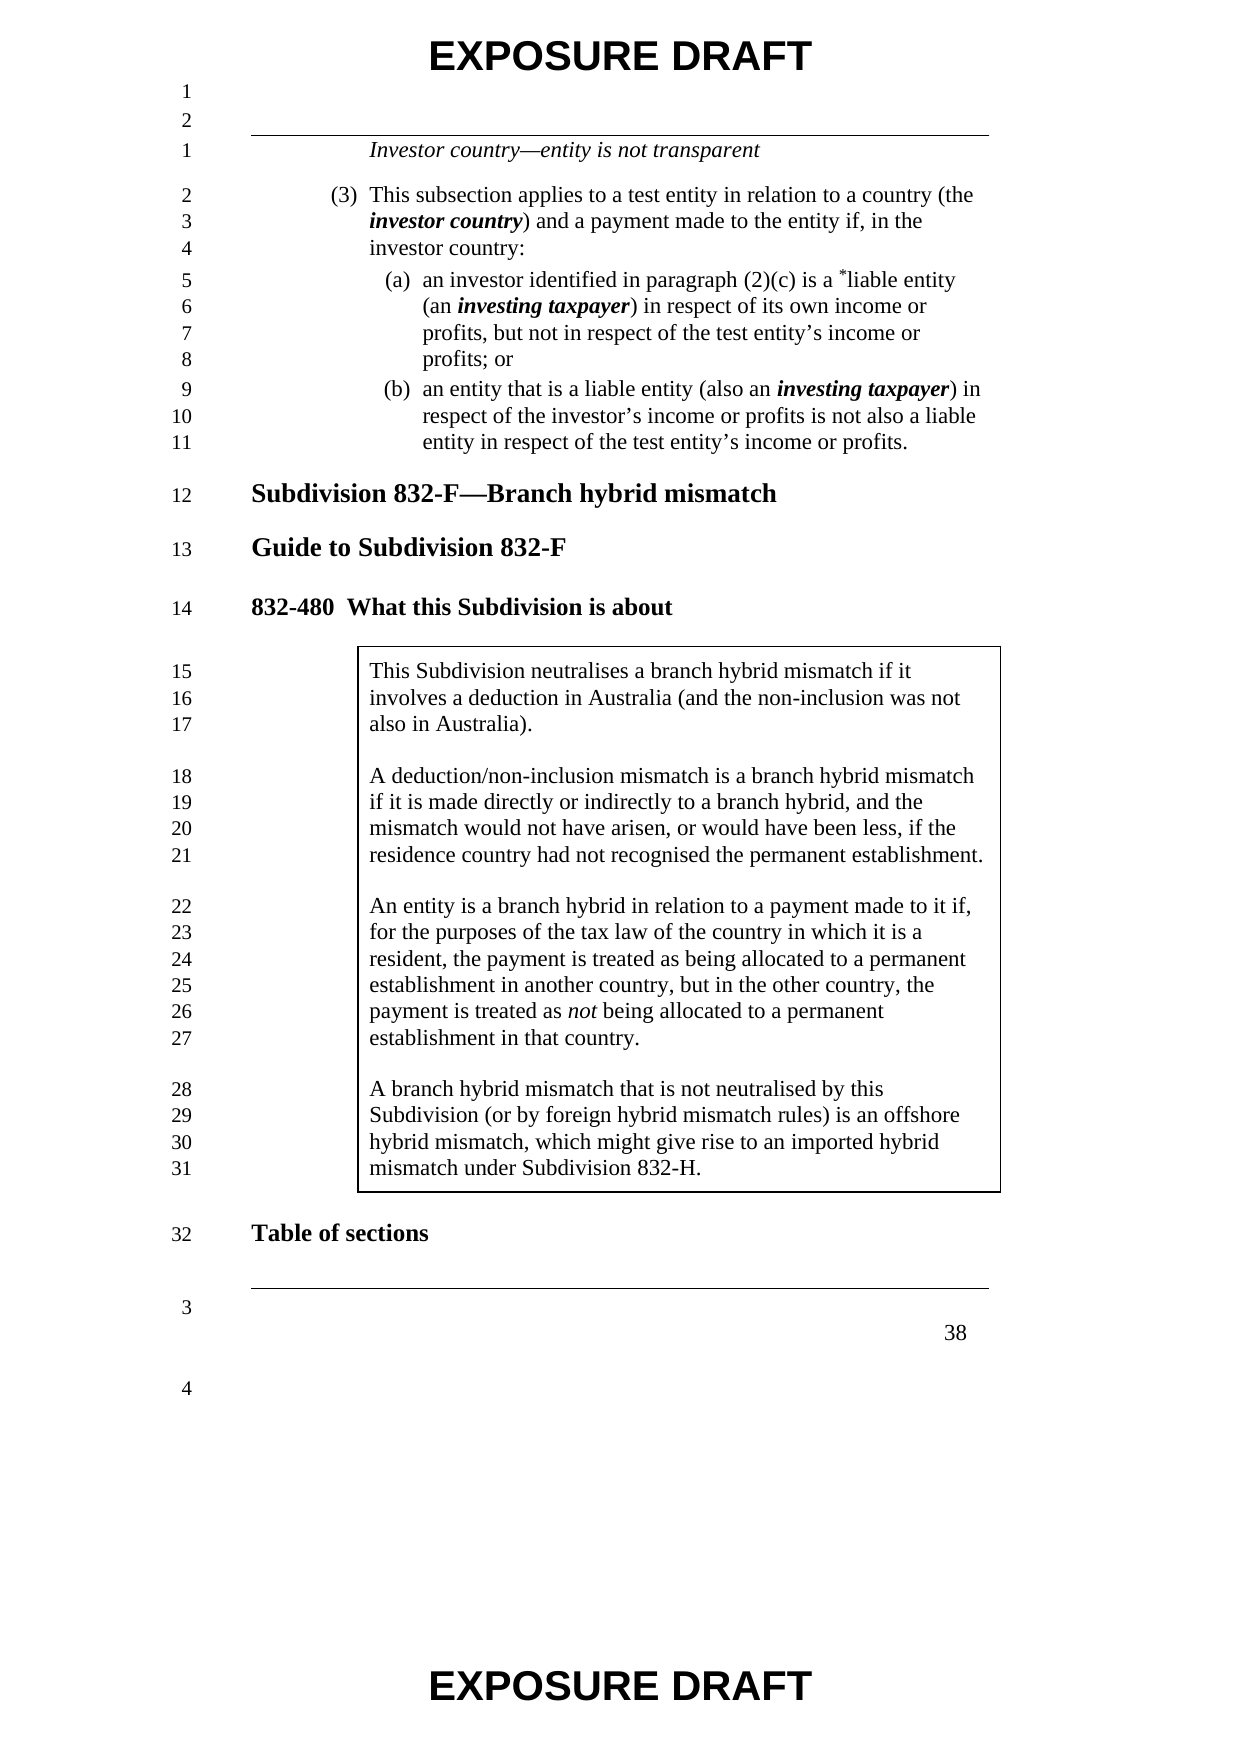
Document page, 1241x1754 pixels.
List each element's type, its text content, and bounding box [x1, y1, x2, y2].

text Subdivision 832-F—Branch hybrid mismatch [251, 477, 989, 509]
subtitle Table of sections [251, 1218, 989, 1246]
text Guide to Subdivision 832-F [251, 532, 989, 563]
text This Subdivision neutralises a branch hybrid mismatch if it involves a deduction in Australia (and the non-inclusion was not also in Australia). [359, 647, 1000, 737]
text An entity is a branch hybrid in relation to a payment made to it if, for the purposes of the tax law of the country in which it is a resident, the payment is treated as being allocated to a permanent establishment in another country, but in the other country, the payment is treated as not being allocated to a permanent establishment in that country. [359, 880, 1000, 1050]
text A deduction/non-inclusion mismatch is a branch hybrid mismatch if it is made directly or indirectly to a branch hybrid, and the mismatch would not have arisen, or would have been less, if the residence country had not recognised the permanent establishment. [359, 750, 1000, 867]
text A branch hybrid mismatch that is not neutralised by this Subdivision (or by foreign hybrid mismatch rules) is an offshore hybrid mismatch, which might give rise to an imported hybrid mismatch under Subdivision 832-H. [359, 1063, 1000, 1191]
text (a) an investor identified in paragraph (2)(c) is a *liable entity (an investing taxpayer) in respect of its own income or profits, but not in respect of the test entity’s income or profits; or [251, 264, 989, 371]
text 832-480 What this Subdivision is about [251, 592, 989, 621]
text Investor country—entity is not transparent [369, 136, 989, 162]
text (3) This subsection applies to a test entity in relation to a country (the investor country) and a payment made to the entity if, in the investor country: [251, 181, 989, 260]
text (b) an entity that is a liable entity (also an investing taxpayer) in respect of the investor’s income or profits is not also a liable entity in respect of the test entity’s income or profits. [251, 376, 989, 454]
